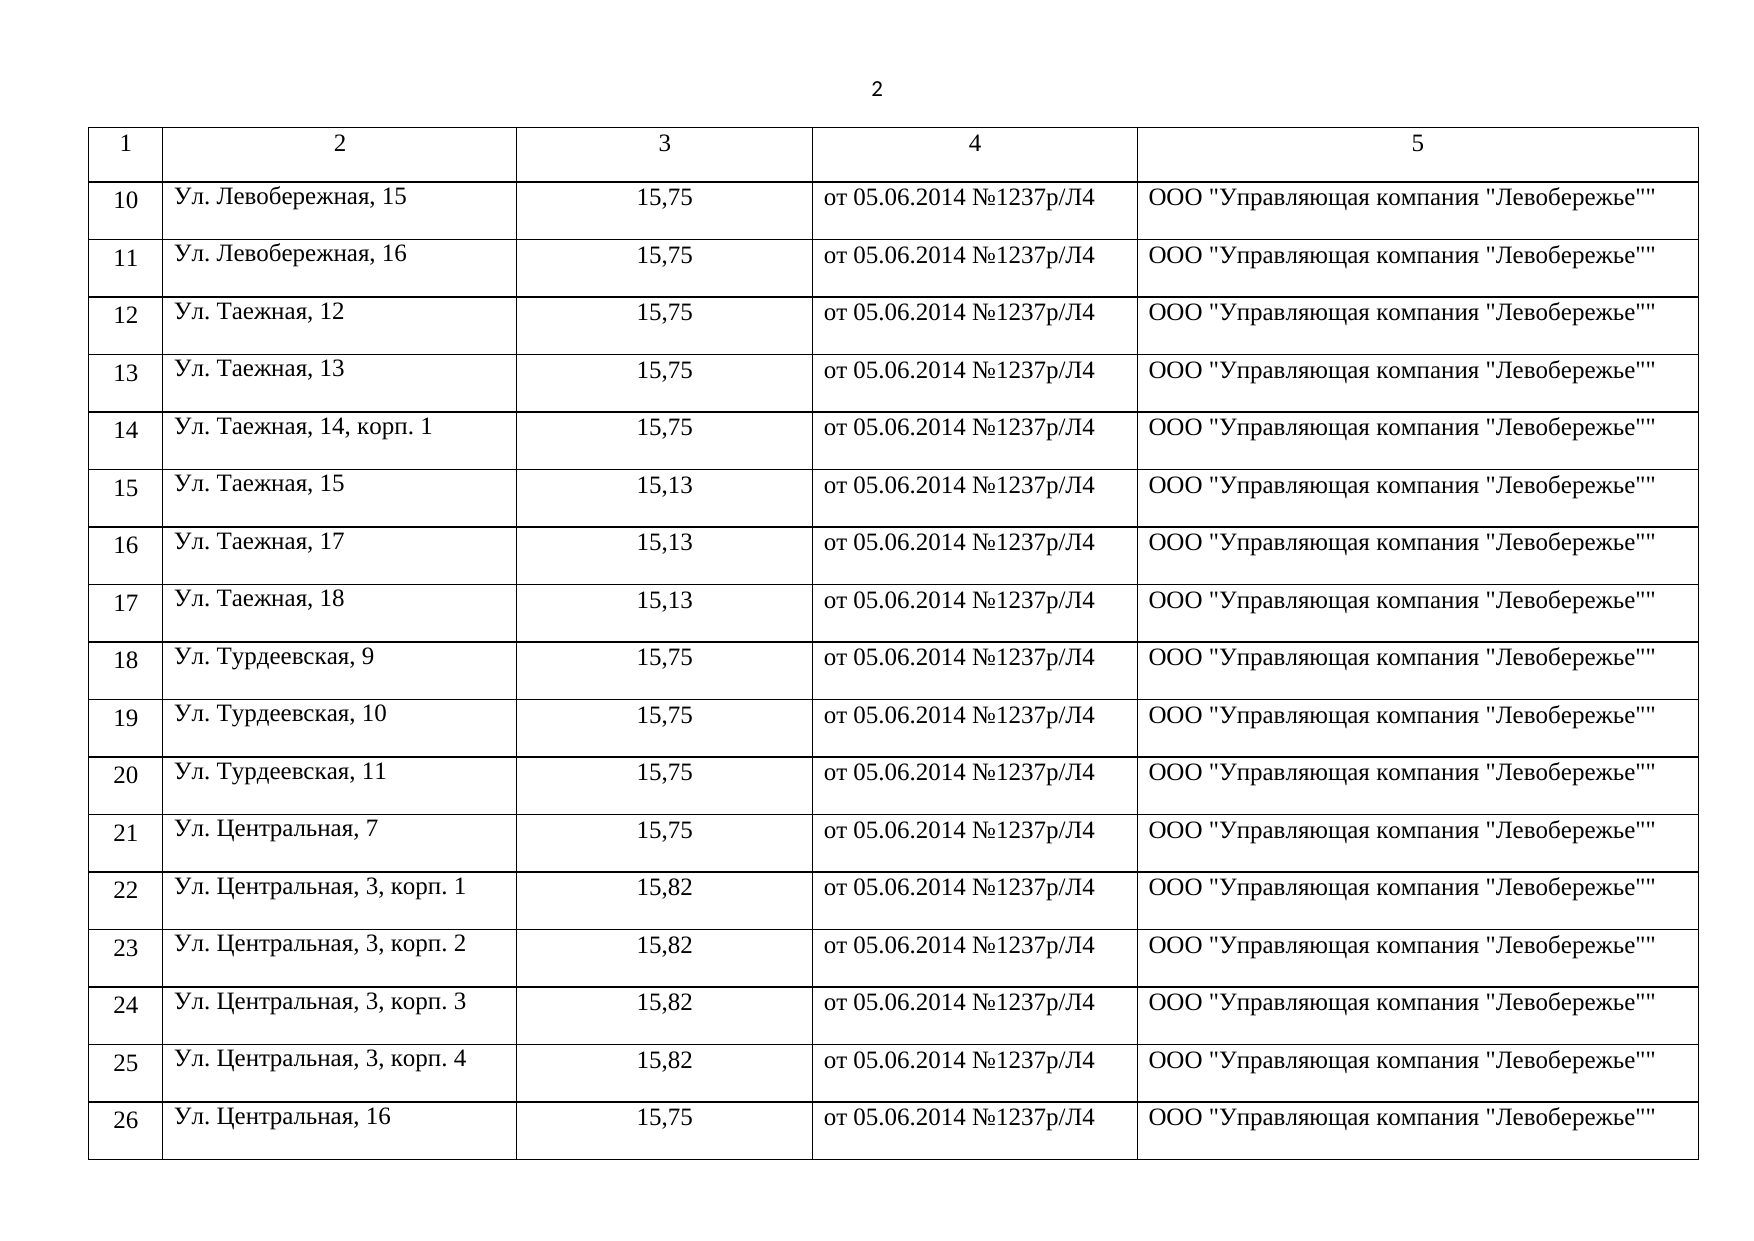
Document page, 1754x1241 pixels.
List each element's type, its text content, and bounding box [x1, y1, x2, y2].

table_cell ООО "Управляющая компания "Левобережье"" [1138, 643, 1698, 699]
table_cell от 05.06.2014 №1237р/Л4 [813, 355, 1137, 411]
table_cell ООО "Управляющая компания "Левобережье"" [1138, 930, 1698, 986]
table_cell ООО "Управляющая компания "Левобережье"" [1138, 470, 1698, 526]
table_cell 15,75 [517, 643, 812, 699]
table_cell Ул. Центральная, 16 [163, 1103, 516, 1159]
table_cell 23 [89, 930, 162, 986]
table_header 2 [163, 128, 516, 181]
table_cell 15,82 [517, 930, 812, 986]
table_cell 15,13 [517, 470, 812, 526]
table_cell 14 [89, 413, 162, 469]
table_cell 15,82 [517, 988, 812, 1044]
text 2 [118, 74, 1636, 102]
table_cell Ул. Центральная, 3, корп. 4 [163, 1045, 516, 1101]
table_cell от 05.06.2014 №1237р/Л4 [813, 988, 1137, 1044]
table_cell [1138, 1045, 1698, 1101]
table_cell ООО "Управляющая компания "Левобережье"" [1138, 413, 1698, 469]
table_cell Ул. Турдеевская, 9 [163, 643, 516, 699]
table_cell Ул. Таежная, 18 [163, 585, 516, 641]
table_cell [1138, 240, 1698, 296]
table_cell ООО "Управляющая компания "Левобережье"" [1138, 758, 1698, 814]
table_cell 11 [89, 240, 162, 296]
table_cell 15,75 [517, 240, 812, 296]
table_cell от 05.06.2014 №1237р/Л4 [813, 873, 1137, 929]
table_cell ООО "Управляющая компания "Левобережье"" [1138, 988, 1698, 1044]
table_cell от 05.06.2014 №1237р/Л4 [813, 758, 1137, 814]
table_cell ООО "Управляющая компания "Левобережье"" [1138, 298, 1698, 354]
table_header 5 [1138, 128, 1698, 181]
table_cell 15,75 [517, 700, 812, 756]
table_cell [1138, 1103, 1698, 1159]
table_cell 17 [89, 585, 162, 641]
table_cell 22 [89, 873, 162, 929]
table_cell от 05.06.2014 №1237р/Л4 [813, 413, 1137, 469]
table_cell ООО "Управляющая компания "Левобережье"" [1138, 700, 1698, 756]
table_cell 25 [89, 1045, 162, 1101]
table_cell 15,82 [517, 1045, 812, 1101]
table_cell 15,75 [517, 1103, 812, 1159]
table_cell от 05.06.2014 №1237р/Л4 [813, 643, 1137, 699]
table_cell 26 [89, 1103, 162, 1159]
table_cell от 05.06.2014 №1237р/Л4 [813, 585, 1137, 641]
table_cell Ул. Таежная, 15 [163, 470, 516, 526]
table_cell от 05.06.2014 №1237р/Л4 [813, 298, 1137, 354]
table_cell 21 [89, 815, 162, 871]
table_cell от 05.06.2014 №1237р/Л4 [813, 1103, 1137, 1159]
table_cell 15,13 [517, 528, 812, 584]
table_cell от 05.06.2014 №1237р/Л4 [813, 1045, 1137, 1101]
table_cell 15,75 [517, 815, 812, 871]
table_cell 15,75 [517, 758, 812, 814]
table_cell Ул. Центральная, 3, корп. 1 [163, 873, 516, 929]
table_cell 15,82 [517, 873, 812, 929]
table_cell Ул. Турдеевская, 10 [163, 700, 516, 756]
table_cell Ул. Таежная, 14, корп. 1 [163, 413, 516, 469]
table_cell Ул. Центральная, 7 [163, 815, 516, 871]
table_cell 15,75 [517, 183, 812, 239]
table_cell ООО "Управляющая компания "Левобережье"" [1138, 873, 1698, 929]
table_cell от 05.06.2014 №1237р/Л4 [813, 815, 1137, 871]
table_cell ООО "Управляющая компания "Левобережье"" [1138, 815, 1698, 871]
table_cell ООО "Управляющая компания "Левобережье"" [1138, 355, 1698, 411]
table_cell 16 [89, 528, 162, 584]
table_cell от 05.06.2014 №1237р/Л4 [813, 183, 1137, 239]
table_cell Ул. Левобережная, 16 [163, 240, 516, 296]
table_cell 13 [89, 355, 162, 411]
table_cell 15 [89, 470, 162, 526]
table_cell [1138, 183, 1698, 239]
table_cell 15,13 [517, 585, 812, 641]
table_cell 15,75 [517, 413, 812, 469]
table_header 4 [813, 128, 1137, 181]
table_cell от 05.06.2014 №1237р/Л4 [813, 528, 1137, 584]
table_cell ООО "Управляющая компания "Левобережье"" [1138, 585, 1698, 641]
table_cell 24 [89, 988, 162, 1044]
table_cell 15,75 [517, 298, 812, 354]
table_cell от 05.06.2014 №1237р/Л4 [813, 930, 1137, 986]
table_cell ООО "Управляющая компания "Левобережье"" [1138, 528, 1698, 584]
table_cell 20 [89, 758, 162, 814]
table_cell от 05.06.2014 №1237р/Л4 [813, 700, 1137, 756]
table_header 3 [517, 128, 812, 181]
table_cell Ул. Центральная, 3, корп. 2 [163, 930, 516, 986]
table_cell от 05.06.2014 №1237р/Л4 [813, 240, 1137, 296]
table_cell Ул. Таежная, 12 [163, 298, 516, 354]
table_cell 15,75 [517, 355, 812, 411]
table_header 1 [89, 128, 162, 181]
table_cell Ул. Таежная, 13 [163, 355, 516, 411]
table_cell Ул. Центральная, 3, корп. 3 [163, 988, 516, 1044]
table_cell 10 [89, 183, 162, 239]
table_cell Ул. Турдеевская, 11 [163, 758, 516, 814]
table_cell 18 [89, 643, 162, 699]
table_cell 19 [89, 700, 162, 756]
table_cell 12 [89, 298, 162, 354]
table_cell Ул. Левобережная, 15 [163, 183, 516, 239]
table_cell Ул. Таежная, 17 [163, 528, 516, 584]
table_cell от 05.06.2014 №1237р/Л4 [813, 470, 1137, 526]
